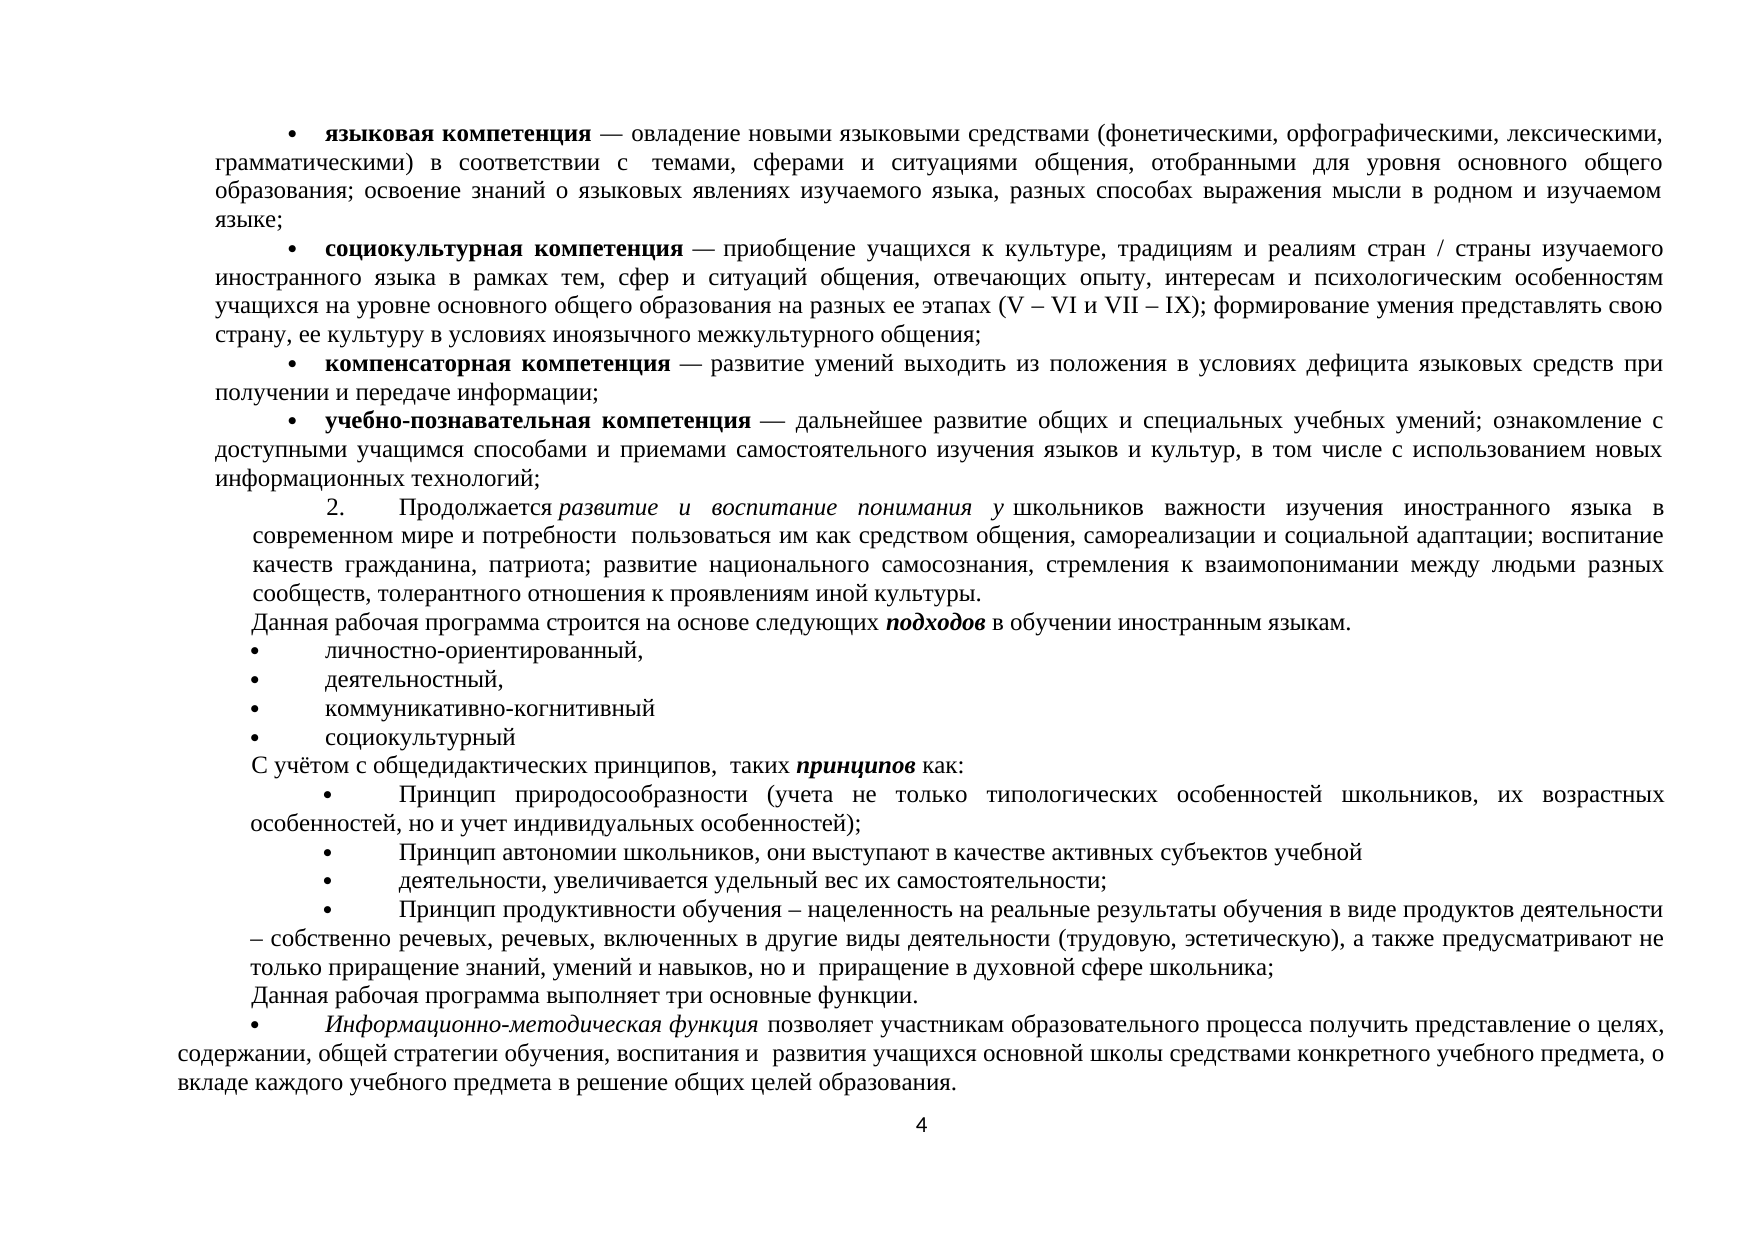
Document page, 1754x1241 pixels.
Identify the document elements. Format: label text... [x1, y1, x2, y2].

text Данная рабочая программа выполняет три основные функции. [177, 981, 1665, 1009]
list личностно-ориентированный, [177, 636, 1665, 664]
list деятельности, увеличивается удельный вес их самостоятельности; [250, 866, 1665, 894]
list учебно-познавательная компетенция — дальнейшее развитие общих и специальных учебных умений; ознакомление с доступными учащимся способами и приемами самостоятельного изучения языков и культур, в том числе с использованием новых информационных технологий; [215, 406, 1665, 492]
list Принцип продуктивности обучения – нацеленность на реальные результаты обучения в виде продуктов деятельности – собственно речевых, речевых, включенных в другие виды деятельности (трудовую, эстетическую), а также предусматривают не только приращение знаний, умений и навыков, но и приращение в духовной сфере школьника; [250, 894, 1665, 981]
list деятельностный, [177, 664, 1665, 693]
list коммуникативно-когнитивный [177, 693, 1665, 722]
list Принцип автономии школьников, они выступают в качестве активных субъектов учебной [250, 837, 1665, 866]
text Данная рабочая программа строится на основе следующих подходов в обучении иностранным языкам. [177, 607, 1665, 636]
list Продолжается развитие и воспитание понимания у школьников важности изучения иностранного языка в современном мире и потребности пользоваться им как средством общения, самореализации и социальной адаптации; воспитание качеств гражданина, патриота; развитие национального самосознания, стремления к взаимопонимании между людьми разных сообществ, толерантного отношения к проявлениям иной культуры. [252, 492, 1665, 607]
list Принцип природосообразности (учета не только типологических особенностей школьников, их возрастных особенностей, но и учет индивидуальных особенностей); [250, 779, 1665, 837]
list языковая компетенция — овладение новыми языковыми средствами (фонетическими, орфографическими, лексическими, грамматическими) в соответствии с темами, сферами и ситуациями общения, отобранными для уровня основного общего образования; освоение знаний о языковых явлениях изучаемого языка, разных способах выражения мысли в родном и изучаемом языке; [215, 118, 1664, 233]
list социокультурная компетенция — приобщение учащихся к культуре, традициям и реалиям стран / страны изучаемого иностранного языка в рамках тем, сфер и ситуаций общения, отвечающих опыту, интересам и психологическим особенностям учащихся на уровне основного общего образования на разных ее этапах (V – VI и VII – IX); формирование умения представлять свою страну, ее культуру в условиях иноязычного межкультурного общения; [215, 233, 1665, 348]
list социокультурный [177, 722, 1665, 751]
list Информационно-методическая функция позволяет участникам образовательного процесса получить представление о целях, содержании, общей стратегии обучения, воспитания и развития учащихся основной школы средствами конкретного учебного предмета, о вкладе каждого учебного предмета в решение общих целей образования. [177, 1009, 1665, 1096]
list компенсаторная компетенция — развитие умений выходить из положения в условиях дефицита языковых средств при получении и передаче информации; [215, 348, 1664, 406]
text С учётом с общедидактических принципов, таких принципов как: [177, 751, 1665, 779]
